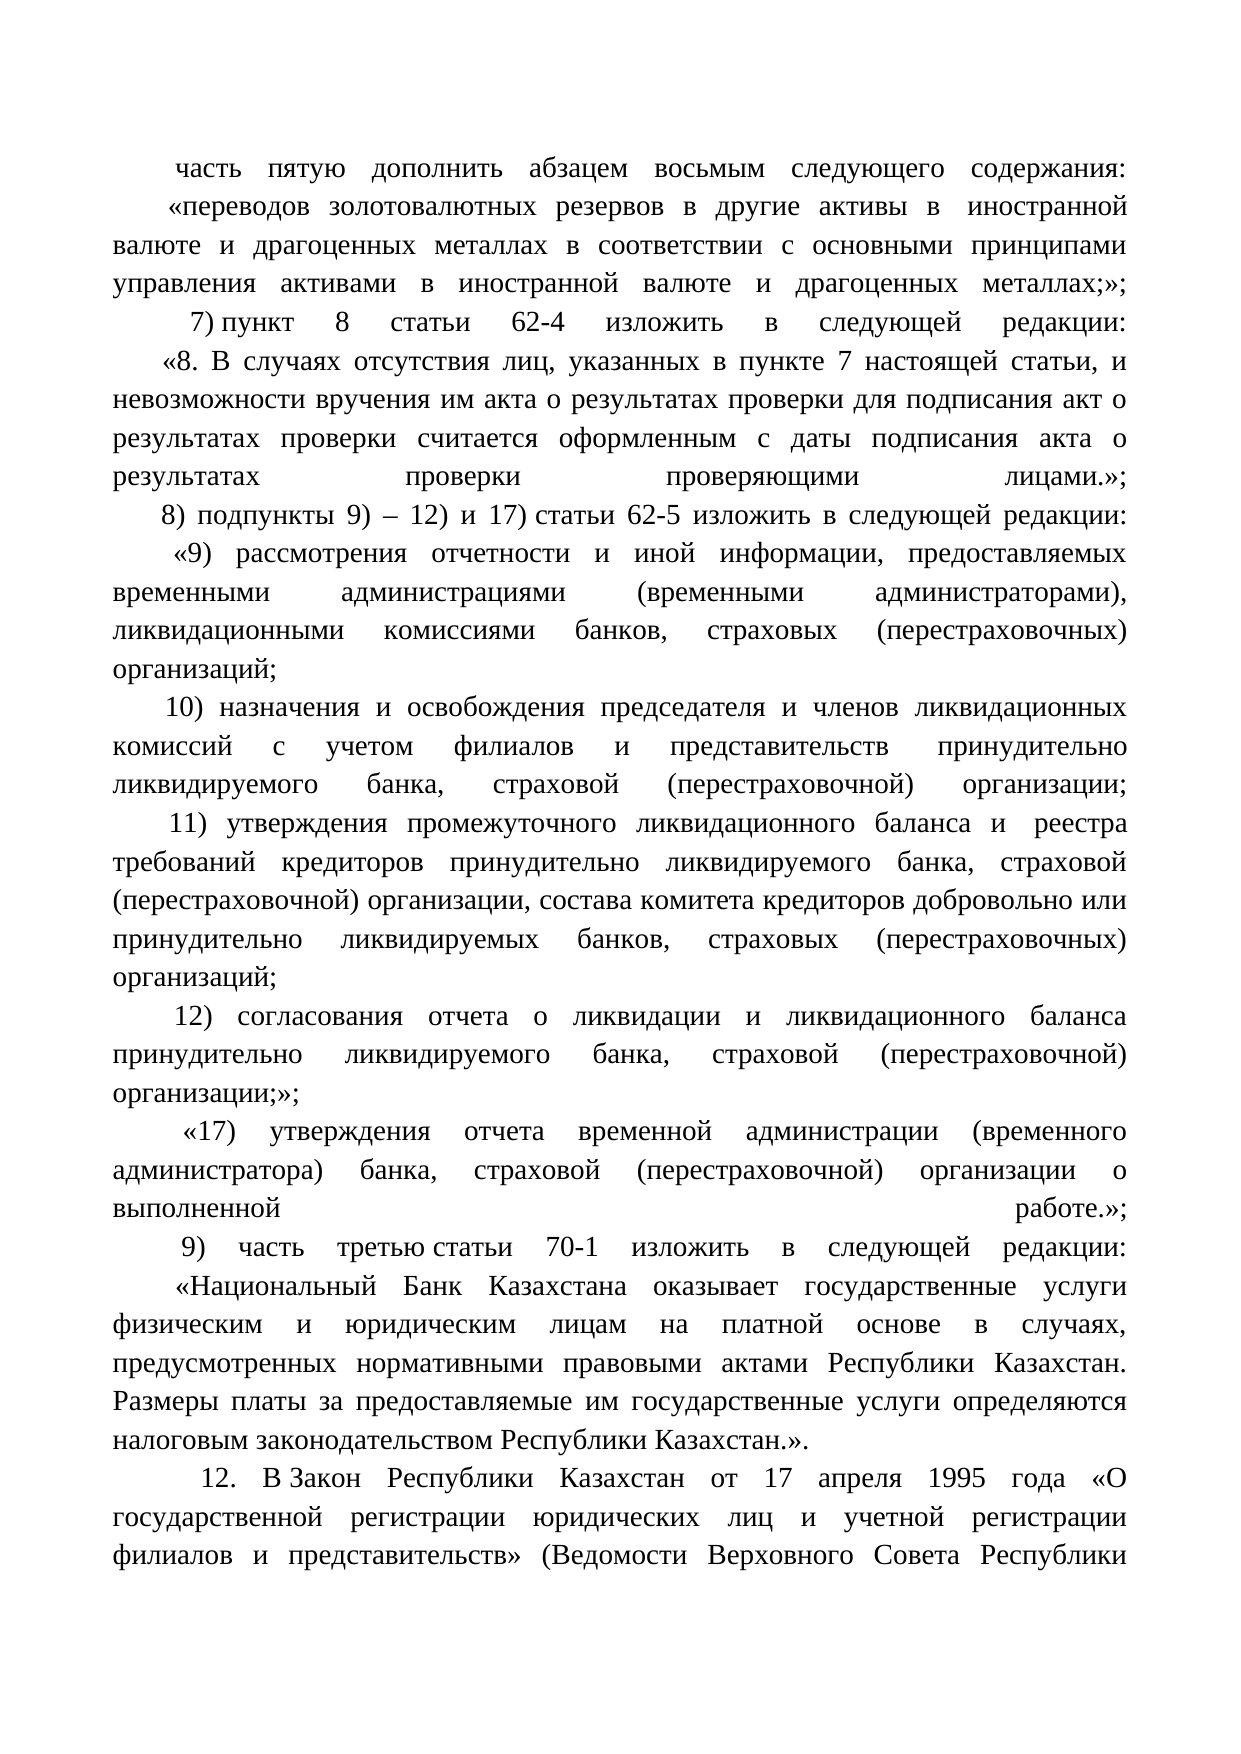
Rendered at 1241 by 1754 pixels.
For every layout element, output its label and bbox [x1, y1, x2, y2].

text [112, 150, 1128, 1455]
text [112, 1460, 1128, 1571]
